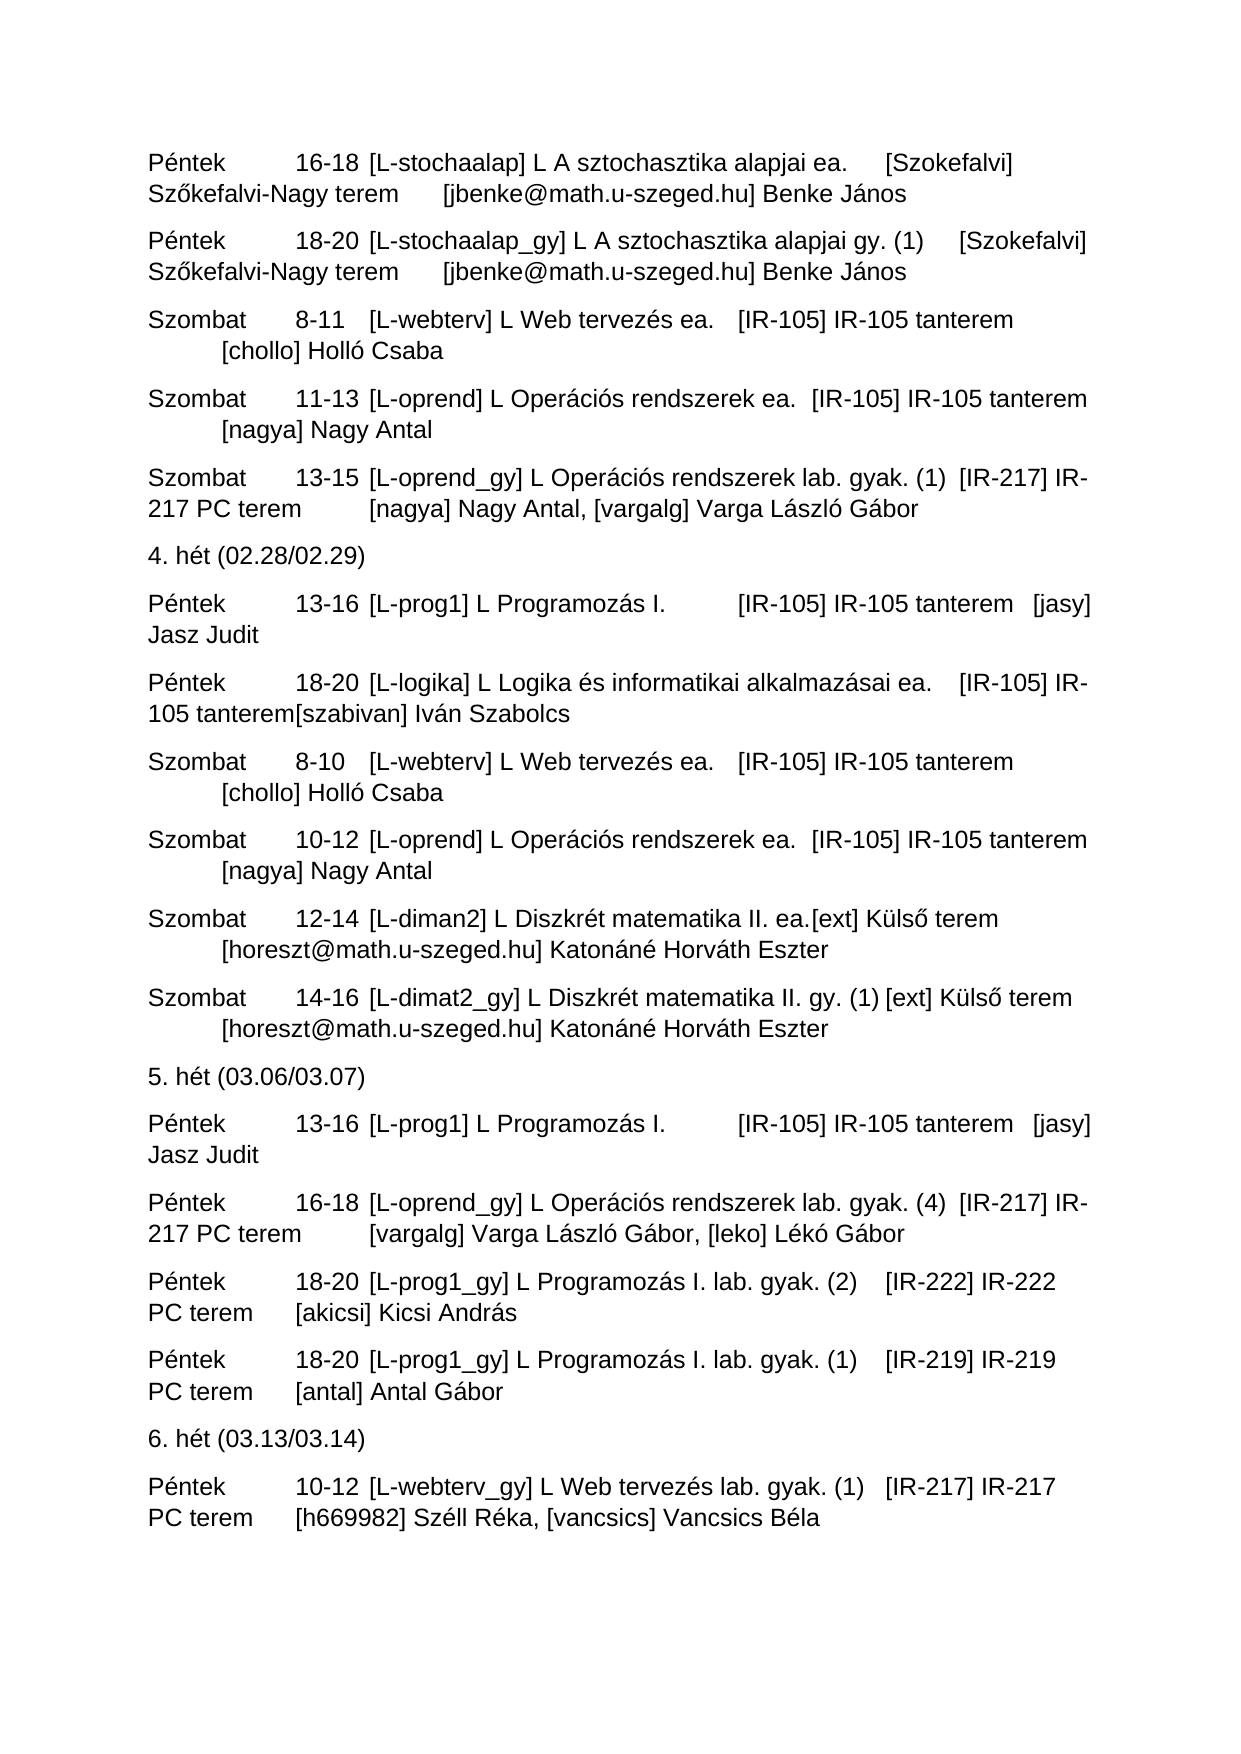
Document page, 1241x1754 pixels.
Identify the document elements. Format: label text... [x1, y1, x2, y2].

text Péntek 18-20 [L-logika] L Logika és informatikai alkalmazásai ea. [IR-105] IR-105 tanterem [szabivan] Iván Szabolcs [148, 668, 1093, 728]
text 6. hét (03.13/03.14) [148, 1424, 1093, 1453]
text Szombat 12-14 [L-diman2] L Diszkrét matematika II. ea. [ext] Külső terem [horeszt@math.u-szeged.hu] Katonáné Horváth Eszter [148, 904, 1093, 964]
text Péntek 18-20 [L-prog1_gy] L Programozás I. lab. gyak. (2) [IR-222] IR-222 PC terem [akicsi] Kicsi András [148, 1267, 1093, 1327]
text Péntek 18-20 [L-prog1_gy] L Programozás I. lab. gyak. (1) [IR-219] IR-219 PC terem [antal] Antal Gábor [148, 1346, 1093, 1405]
text Szombat 8-11 [L-webterv] L Web tervezés ea. [IR-105] IR-105 tanterem [chollo] Holló Csaba [148, 305, 1093, 365]
text Péntek 13-16 [L-prog1] L Programozás I. [IR-105] IR-105 tanterem [jasy] Jasz Judit [148, 1109, 1093, 1169]
text Péntek 13-16 [L-prog1] L Programozás I. [IR-105] IR-105 tanterem [jasy] Jasz Judit [148, 589, 1093, 649]
text Péntek 10-12 [L-webterv_gy] L Web tervezés lab. gyak. (1) [IR-217] IR-217 PC terem [h669982] Széll Réka, [vancsics] Vancsics Béla [148, 1472, 1093, 1532]
text 5. hét (03.06/03.07) [148, 1062, 1093, 1090]
text Szombat 13-15 [L-oprend_gy] L Operációs rendszerek lab. gyak. (1) [IR-217] IR-217 PC terem [nagya] Nagy Antal, [vargalg] Varga László Gábor [148, 463, 1093, 522]
text Szombat 11-13 [L-oprend] L Operációs rendszerek ea. [IR-105] IR-105 tanterem [nagya] Nagy Antal [148, 384, 1093, 444]
text Péntek 18-20 [L-stochaalap_gy] L A sztochasztika alapjai gy. (1) [Szokefalvi] Szőkefalvi-Nagy terem [jbenke@math.u-szeged.hu] Benke János [148, 226, 1093, 286]
text Szombat 8-10 [L-webterv] L Web tervezés ea. [IR-105] IR-105 tanterem [chollo] Holló Csaba [148, 747, 1093, 806]
text Péntek 16-18 [L-oprend_gy] L Operációs rendszerek lab. gyak. (4) [IR-217] IR-217 PC terem [vargalg] Varga László Gábor, [leko] Lékó Gábor [148, 1188, 1093, 1248]
text Péntek 16-18 [L-stochaalap] L A sztochasztika alapjai ea. [Szokefalvi] Szőkefalvi-Nagy terem [jbenke@math.u-szeged.hu] Benke János [148, 148, 1093, 207]
text Szombat 14-16 [L-dimat2_gy] L Diszkrét matematika II. gy. (1) [ext] Külső terem [horeszt@math.u-szeged.hu] Katonáné Horváth Eszter [148, 983, 1093, 1043]
text Szombat 10-12 [L-oprend] L Operációs rendszerek ea. [IR-105] IR-105 tanterem [nagya] Nagy Antal [148, 825, 1093, 885]
text 4. hét (02.28/02.29) [148, 541, 1093, 570]
